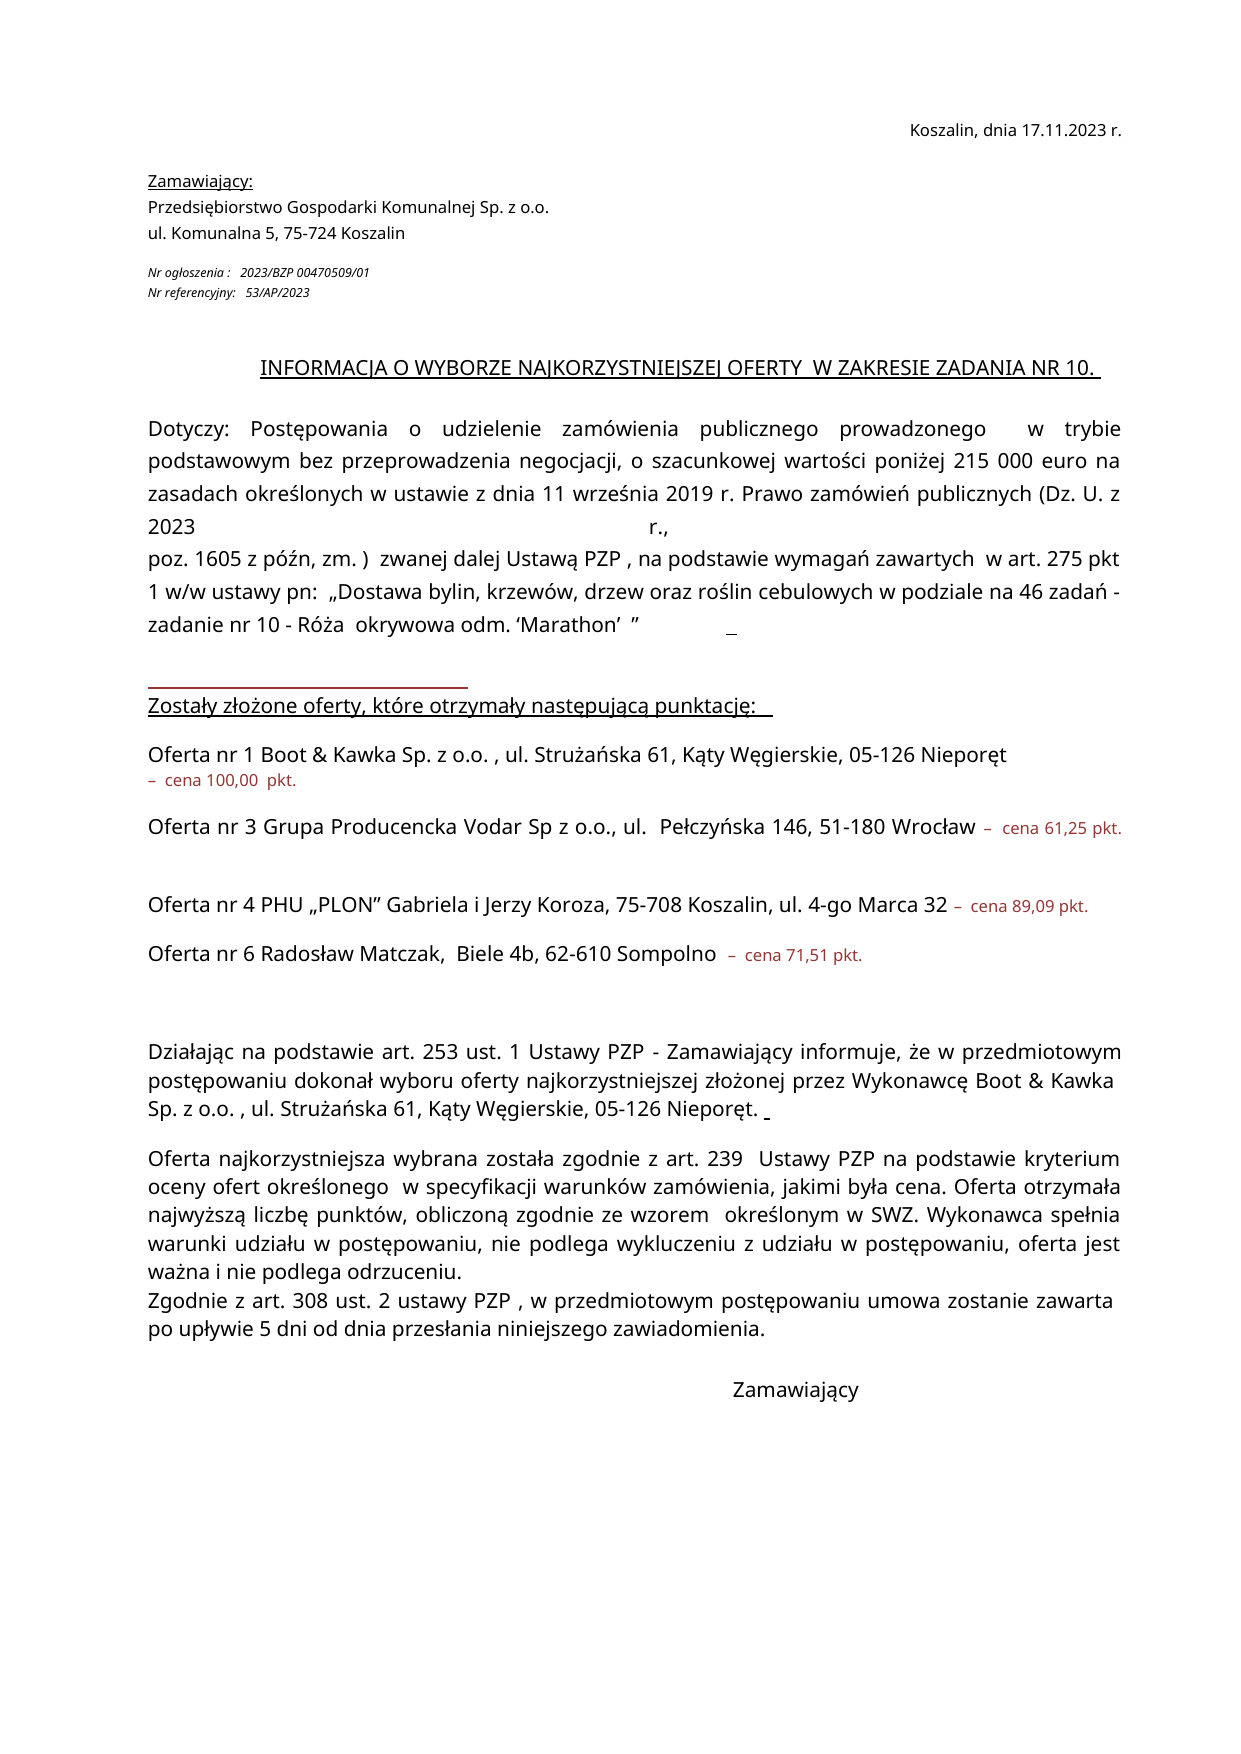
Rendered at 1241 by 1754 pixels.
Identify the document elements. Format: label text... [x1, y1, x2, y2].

text Koszalin, dnia 17.11.2023 r. [148, 118, 1122, 141]
text Działając na podstawie art. 253 ust. 1 Ustawy PZP - Zamawiający informuje, że w przedmiotowym postępowaniu dokonał wyboru oferty najkorzystniejszej złożonej przez Wykonawcę Boot & Kawka Sp. z o.o. , ul. Strużańska 61, Kąty Węgierskie, 05-126 Nieporęt. [148, 1037, 1122, 1123]
text ul. Komunalna 5, 75-724 Koszalin [148, 221, 1122, 244]
text Oferta nr 3 Grupa Producencka Vodar Sp z o.o., ul. Pełczyńska 146, 51-180 Wrocław – cena 61,25 pkt. [148, 812, 1122, 869]
text Oferta nr 4 PHU „PLON” Gabriela i Jerzy Koroza, 75-708 Koszalin, ul. 4-go Marca 32 – cena 89,09 pkt. [148, 890, 1122, 918]
text Zgodnie z art. 308 ust. 2 ustawy PZP , w przedmiotowym postępowaniu umowa zostanie zawarta po upływie 5 dni od dnia przesłania niniejszego zawiadomienia. [148, 1286, 1122, 1343]
text Oferta nr 1 Boot & Kawka Sp. z o.o. , ul. Strużańska 61, Kąty Węgierskie, 05-126 Nieporęt – cena 100,00 pkt. [148, 740, 1122, 792]
text Nr ogłoszenia : 2023/BZP 00470509/01 Nr referencyjny: 53/AP/2023 [148, 264, 1122, 301]
text INFORMACJA O WYBORZE NAJKORZYSTNIEJSZEJ OFERTY W ZAKRESIE ZADANIA NR 10. [260, 353, 1122, 381]
text Dotyczy: Postępowania o udzielenie zamówienia publicznego prowadzonego w trybie podstawowym bez przeprowadzenia negocjacji, o szacunkowej wartości poniżej 215 000 euro na zasadach określonych w ustawie z dnia 11 września 2019 r. Prawo zamówień publicznych (Dz. U. z 2023 r., poz. 1605 z późn, zm. ) zwanej dalej Ustawą PZP , na podstawie wymagań zawartych w art. 275 pkt 1 w/w ustawy pn: „Dostawa bylin, krzewów, drzew oraz roślin cebulowych w podziale na 46 zadań -zadanie nr 10 - Róża okrywowa odm. ‘Marathon’ ” [148, 414, 1122, 638]
text Oferta najkorzystniejsza wybrana została zgodnie z art. 239 Ustawy PZP na podstawie kryterium oceny ofert określonego w specyfikacji warunków zamówienia, jakimi była cena. Oferta otrzymała najwyższą liczbę punktów, obliczoną zgodnie ze wzorem określonym w SWZ. Wykonawca spełnia warunki udziału w postępowaniu, nie podlega wykluczeniu z udziału w postępowaniu, oferta jest ważna i nie podlega odrzuceniu. [148, 1144, 1122, 1286]
text Zostały złożone oferty, które otrzymały następującą punktację: [148, 691, 1122, 719]
text Przedsiębiorstwo Gospodarki Komunalnej Sp. z o.o. [148, 195, 1122, 218]
text Zamawiający: [148, 169, 1122, 192]
text Oferta nr 6 Radosław Matczak, Biele 4b, 62-610 Sompolno – cena 71,51 pkt. [148, 939, 1122, 967]
text Zamawiający [148, 1375, 1122, 1404]
